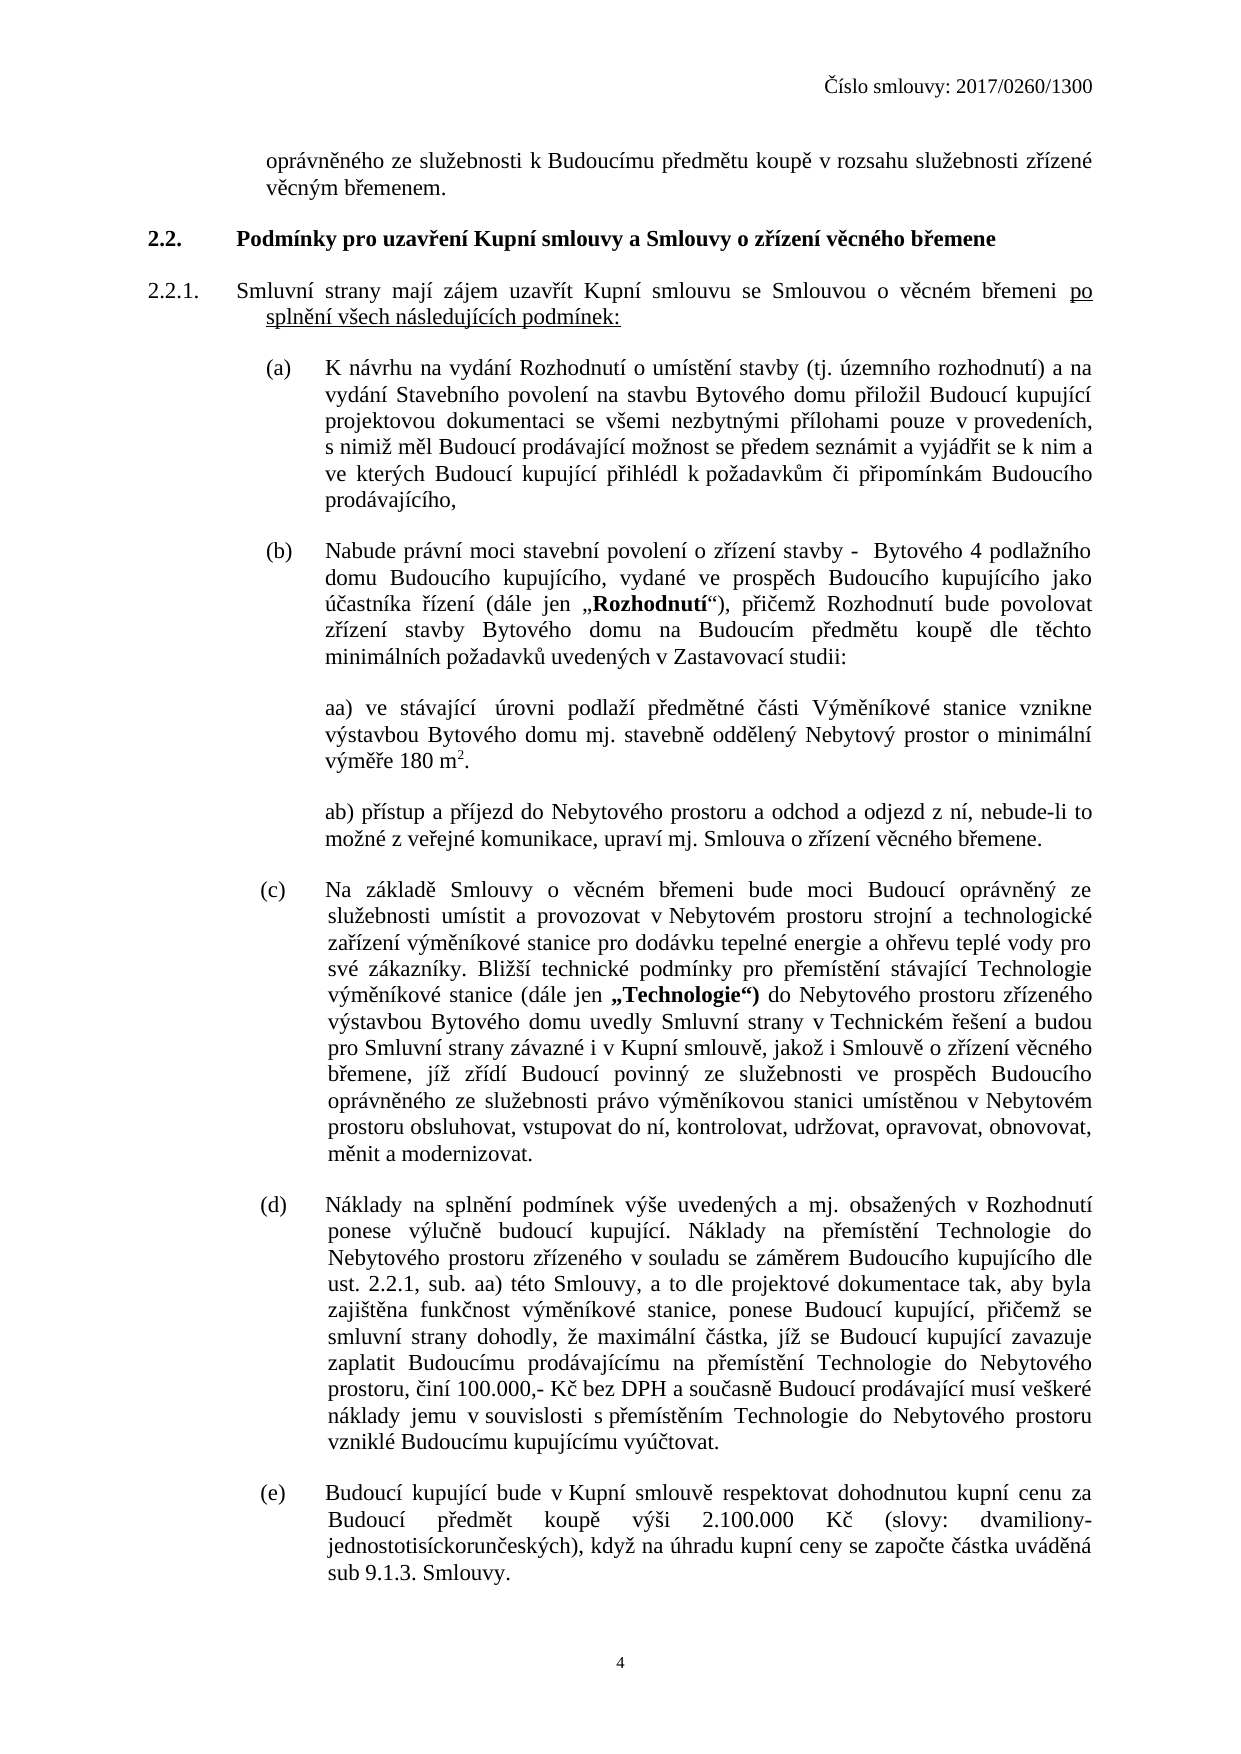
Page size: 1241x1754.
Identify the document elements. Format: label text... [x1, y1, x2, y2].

list Podmínky pro uzavření Kupní smlouvy a Smlouvy o zřízení věcného břemene [148, 225, 1093, 252]
text aa) ve stávající úrovni podlaží předmětné části Výměníkové stanice vznikne výstavbou Bytového domu mj. stavebně oddělený Nebytový prostor o minimální výměře 180 m2. [325, 694, 1093, 773]
list Smluvní strany mají zájem uzavřít Kupní smlouvu se Smlouvou o věcném břemeni po splnění všech následujících podmínek: [148, 277, 1093, 329]
list Budoucí kupující bude v Kupní smlouvě respektovat dohodnutou kupní cenu za Budoucí předmět koupě výši 2.100.000 Kč (slovy: dvamiliony-jednostotisíckorunčeských), když na úhradu kupní ceny se započte částka uváděná sub 9.1.3. Smlouvy. [260, 1479, 1093, 1585]
text ab) přístup a příjezd do Nebytového prostoru a odchod a odjezd z ní, nebude-li to možné z veřejné komunikace, upraví mj. Smlouva o zřízení věcného břemene. [325, 798, 1093, 851]
list K návrhu na vydání Rozhodnutí o umístění stavby (tj. územního rozhodnutí) a na vydání Stavebního povolení na stavbu Bytového domu přiložil Budoucí kupující projektovou dokumentaci se všemi nezbytnými přílohami pouze v provedeních, s nimiž měl Budoucí prodávající možnost se předem seznámit a vyjádřit se k nim a ve kterých Budoucí kupující přihlédl k požadavkům či připomínkám Budoucího prodávajícího, [266, 354, 1093, 512]
list Na základě Smlouvy o věcném břemeni bude moci Budoucí oprávněný ze služebnosti umístit a provozovat v Nebytovém prostoru strojní a technologické zařízení výměníkové stanice pro dodávku tepelné energie a ohřevu teplé vody pro své zákazníky. Bližší technické podmínky pro přemístění stávající Technologie výměníkové stanice (dále jen „Technologie“) do Nebytového prostoru zřízeného výstavbou Bytového domu uvedly Smluvní strany v Technickém řešení a budou pro Smluvní strany závazné i v Kupní smlouvě, jakož i Smlouvě o zřízení věcného břemene, jíž zřídí Budoucí povinný ze služebnosti ve prospěch Budoucího oprávněného ze služebnosti právo výměníkovou stanici umístěnou v Nebytovém prostoru obsluhovat, vstupovat do ní, kontrolovat, udržovat, opravovat, obnovovat, měnit a modernizovat. [260, 876, 1093, 1166]
list Náklady na splnění podmínek výše uvedených a mj. obsažených v Rozhodnutí ponese výlučně budoucí kupující. Náklady na přemístění Technologie do Nebytového prostoru zřízeného v souladu se záměrem Budoucího kupujícího dle ust. 2.2.1, sub. aa) této Smlouvy, a to dle projektové dokumentace tak, aby byla zajištěna funkčnost výměníkové stanice, ponese Budoucí kupující, přičemž se smluvní strany dohodly, že maximální částka, jíž se Budoucí kupující zavazuje zaplatit Budoucímu prodávajícímu na přemístění Technologie do Nebytového prostoru, činí 100.000,- Kč bez DPH a současně Budoucí prodávající musí veškeré náklady jemu v souvislosti s přemístěním Technologie do Nebytového prostoru vzniklé Budoucímu kupujícímu vyúčtovat. [260, 1191, 1093, 1454]
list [148, 148, 1093, 200]
list Nabude právní moci stavební povolení o zřízení stavby - Bytového 4 podlažního domu Budoucího kupujícího, vydané ve prospěch Budoucího kupujícího jako účastníka řízení (dále jen „Rozhodnutí“), přičemž Rozhodnutí bude povolovat zřízení stavby Bytového domu na Budoucím předmětu koupě dle těchto minimálních požadavků uvedených v Zastavovací studii: [266, 537, 1093, 669]
